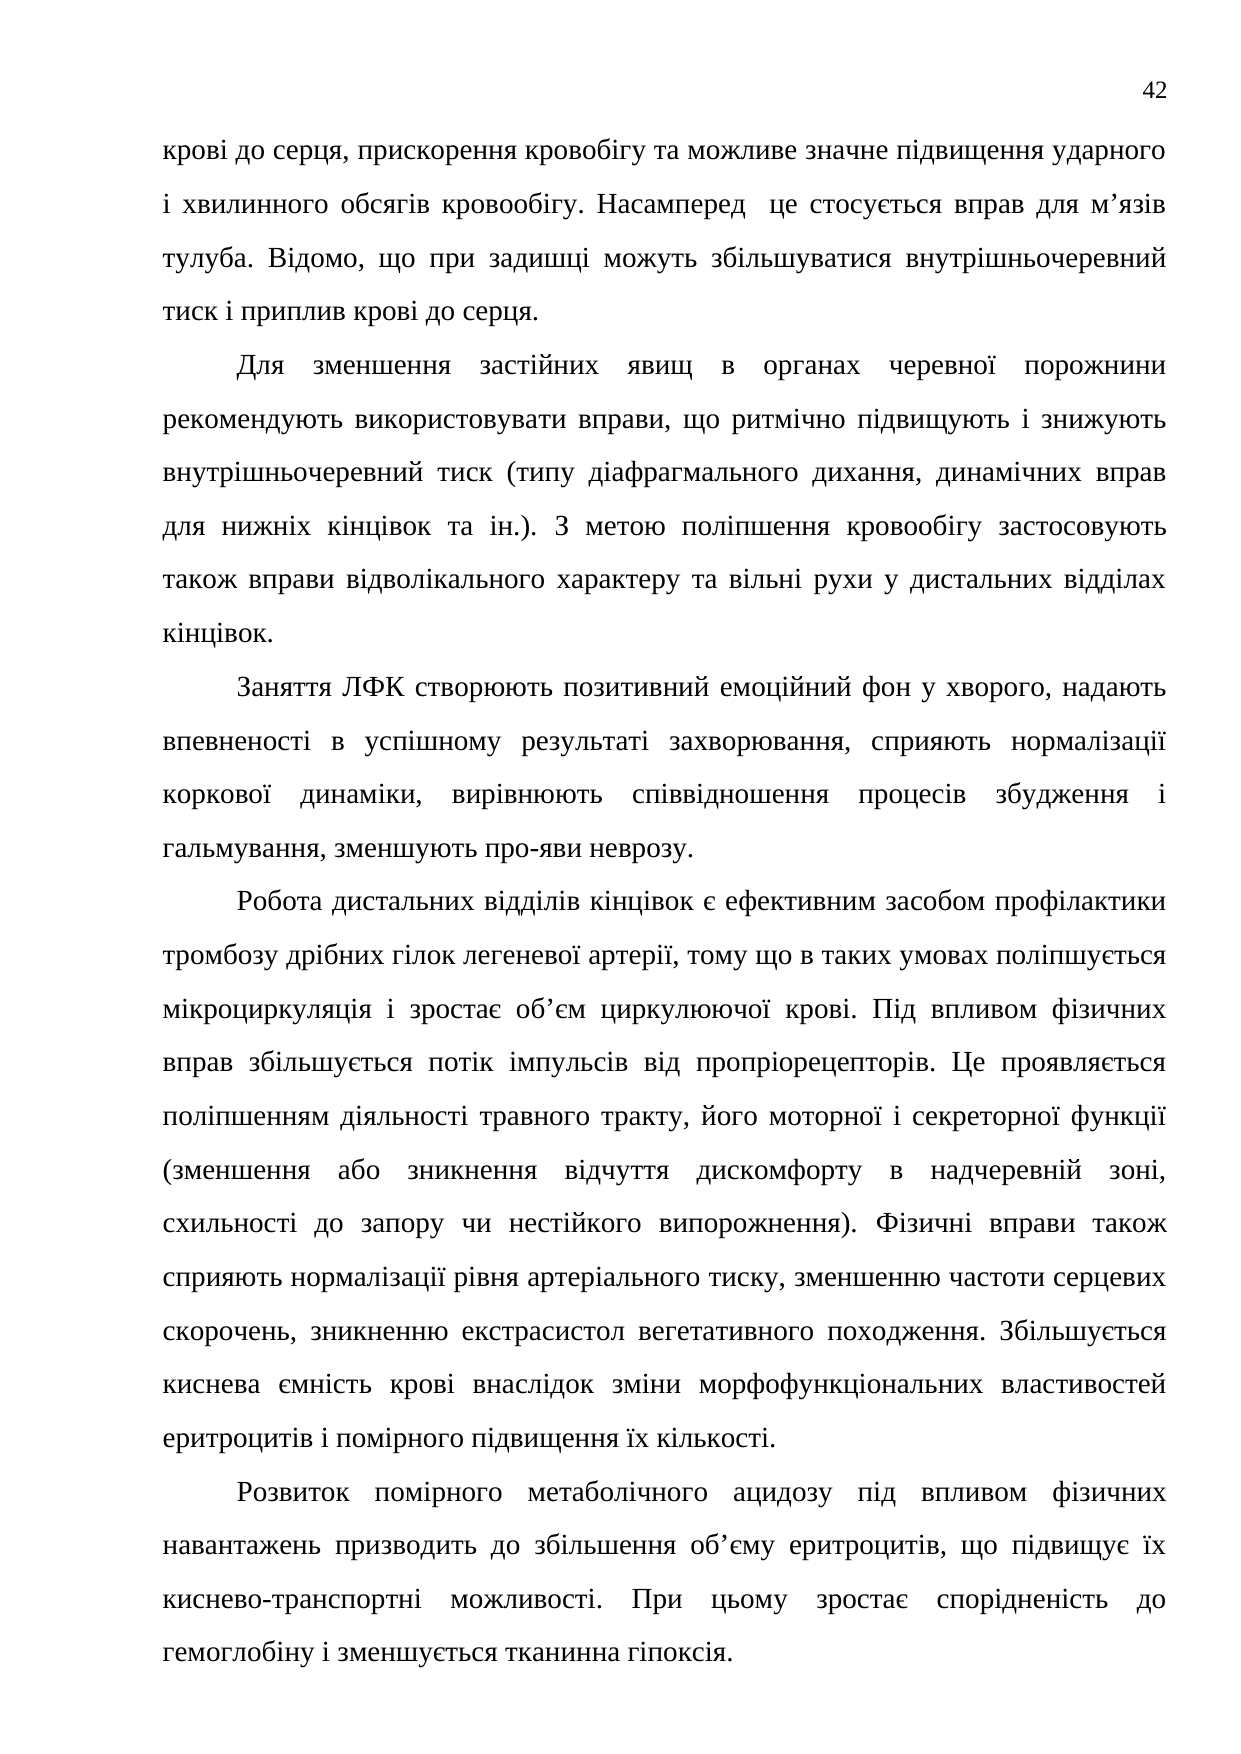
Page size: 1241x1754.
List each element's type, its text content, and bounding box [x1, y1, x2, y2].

text Робота дистальних відділів кінцівок є ефективним засобом профілактики тромбозу дрібних гілок легеневої артерії, тому що в таких умовах поліпшується мікроциркуляція і зростає об’єм циркулюючої крові. Під впливом фізичних вправ збільшується потік імпульсів від пропріорецепторів. Це проявляється поліпшенням діяльності травного тракту, його моторної і секреторної функції (зменшення або зникнення відчуття дискомфорту в надчеревній зоні, схильності до запору чи нестійкого випорожнення). Фізичні вправи також сприяють нормалізації рівня артеріального тиску, зменшенню частоти серцевих скорочень, зникненню екстрасистол вегетативного походження. Збільшується киснева ємність крові внаслідок зміни морфофункціональних властивостей еритроцитів і помірного підвищення їх кількості. [162, 883, 1167, 1453]
text Для зменшення застійних явищ в органах черевної порожнини рекомендують використовувати вправи, що ритмічно підвищують і знижують внутрішньочеревний тиск (типу діафрагмального дихання, динамічних вправ для нижніх кінцівок та ін.). З метою поліпшення кровообігу застосовують також вправи відволікального характеру та вільні рухи у дистальних відділах кінцівок. [162, 347, 1167, 649]
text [162, 132, 1167, 327]
text Заняття ЛФК створюють позитивний емоційний фон у хворого, надають впевненості в успішному результаті захворювання, сприяють нормалізації коркової динаміки, вирівнюють співвідношення процесів збудження і гальмування, зменшують про-яви неврозу. [162, 669, 1167, 863]
text Розвиток помірного метаболічного ацидозу під впливом фізичних навантажень призводить до збільшення об’єму еритроцитів, що підвищує їх киснево-транспортні можливості. При цьому зростає спорідненість до гемоглобіну і зменшується тканинна гіпоксія. [162, 1474, 1167, 1668]
